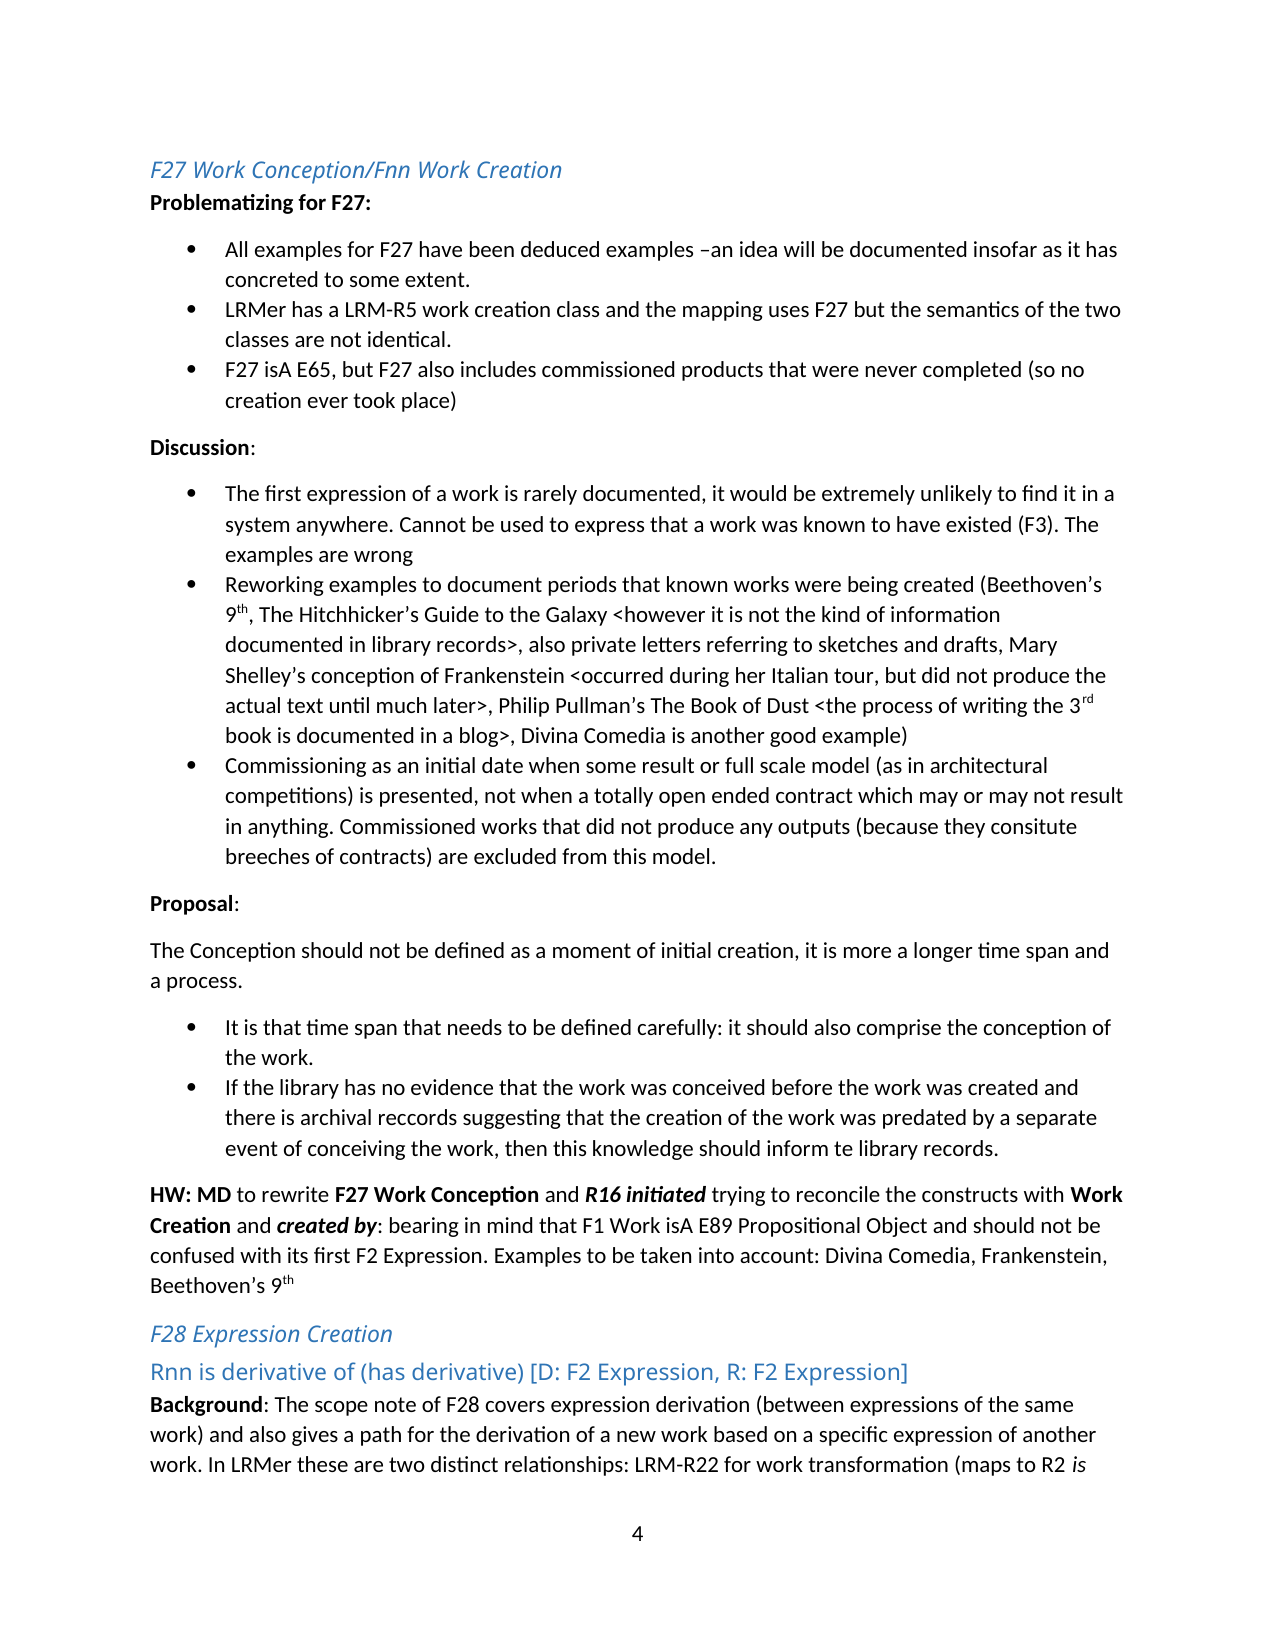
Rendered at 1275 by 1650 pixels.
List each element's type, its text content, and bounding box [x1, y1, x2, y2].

list LRMer has a LRM-R5 work creation class and the mapping uses F27 but the semantics of the two classes are not identical. [187, 295, 1125, 353]
list The first expression of a work is rarely documented, it would be extremely unlikely to find it in a system anywhere. Cannot be used to express that a work was known to have existed (F3). The examples are wrong [187, 479, 1125, 568]
list It is that time span that needs to be defined carefully: it should also comprise the conception of the work. [187, 1013, 1125, 1071]
text Problematizing for F27: [150, 188, 1125, 216]
subtitle F28 Expression Creation [150, 1318, 1125, 1349]
list If the library has no evidence that the work was conceived before the work was created and there is archival reccords suggesting that the creation of the work was predated by a separate event of conceiving the work, then this knowledge should inform te library records. [187, 1073, 1125, 1162]
list All examples for F27 have been deduced examples –an idea will be documented insofar as it has concreted to some extent. [187, 235, 1125, 293]
subtitle Rnn is derivative of (has derivative) [D: F2 Expression, R: F2 Expression] [150, 1356, 1125, 1387]
text Proposal: [150, 889, 1125, 917]
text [150, 1390, 1125, 1478]
subtitle F27 Work Conception/Fnn Work Creation [150, 154, 1125, 185]
text The Conception should not be defined as a moment of initial creation, it is more a longer time span and a process. [150, 936, 1125, 994]
text Discussion: [150, 433, 1125, 461]
list Reworking examples to document periods that known works were being created (Beethoven’s 9th, The Hitchhicker’s Guide to the Galaxy <however it is not the kind of information documented in library records>, also private letters referring to sketches and drafts, Mary Shelley’s conception of Frankenstein <occurred during her Italian tour, but did not produce the actual text until much later>, Philip Pullman’s The Book of Dust <the process of writing the 3rd book is documented in a blog>, Divina Comedia is another good example) [187, 570, 1125, 749]
text HW: MD to rewrite F27 Work Conception and R16 initiated trying to reconcile the constructs with Work Creation and created by: bearing in mind that F1 Work isA E89 Propositional Object and should not be confused with its first F2 Expression. Examples to be taken into account: Divina Comedia, Frankenstein, Beethoven’s 9th [150, 1181, 1125, 1299]
list F27 isA E65, but F27 also includes commissioned products that were never completed (so no creation ever took place) [187, 356, 1125, 414]
list Commissioning as an initial date when some result or full scale model (as in architectural competitions) is presented, not when a totally open ended contract which may or may not result in anything. Commissioned works that did not produce any outputs (because they consitute breeches of contracts) are excluded from this model. [187, 751, 1125, 870]
